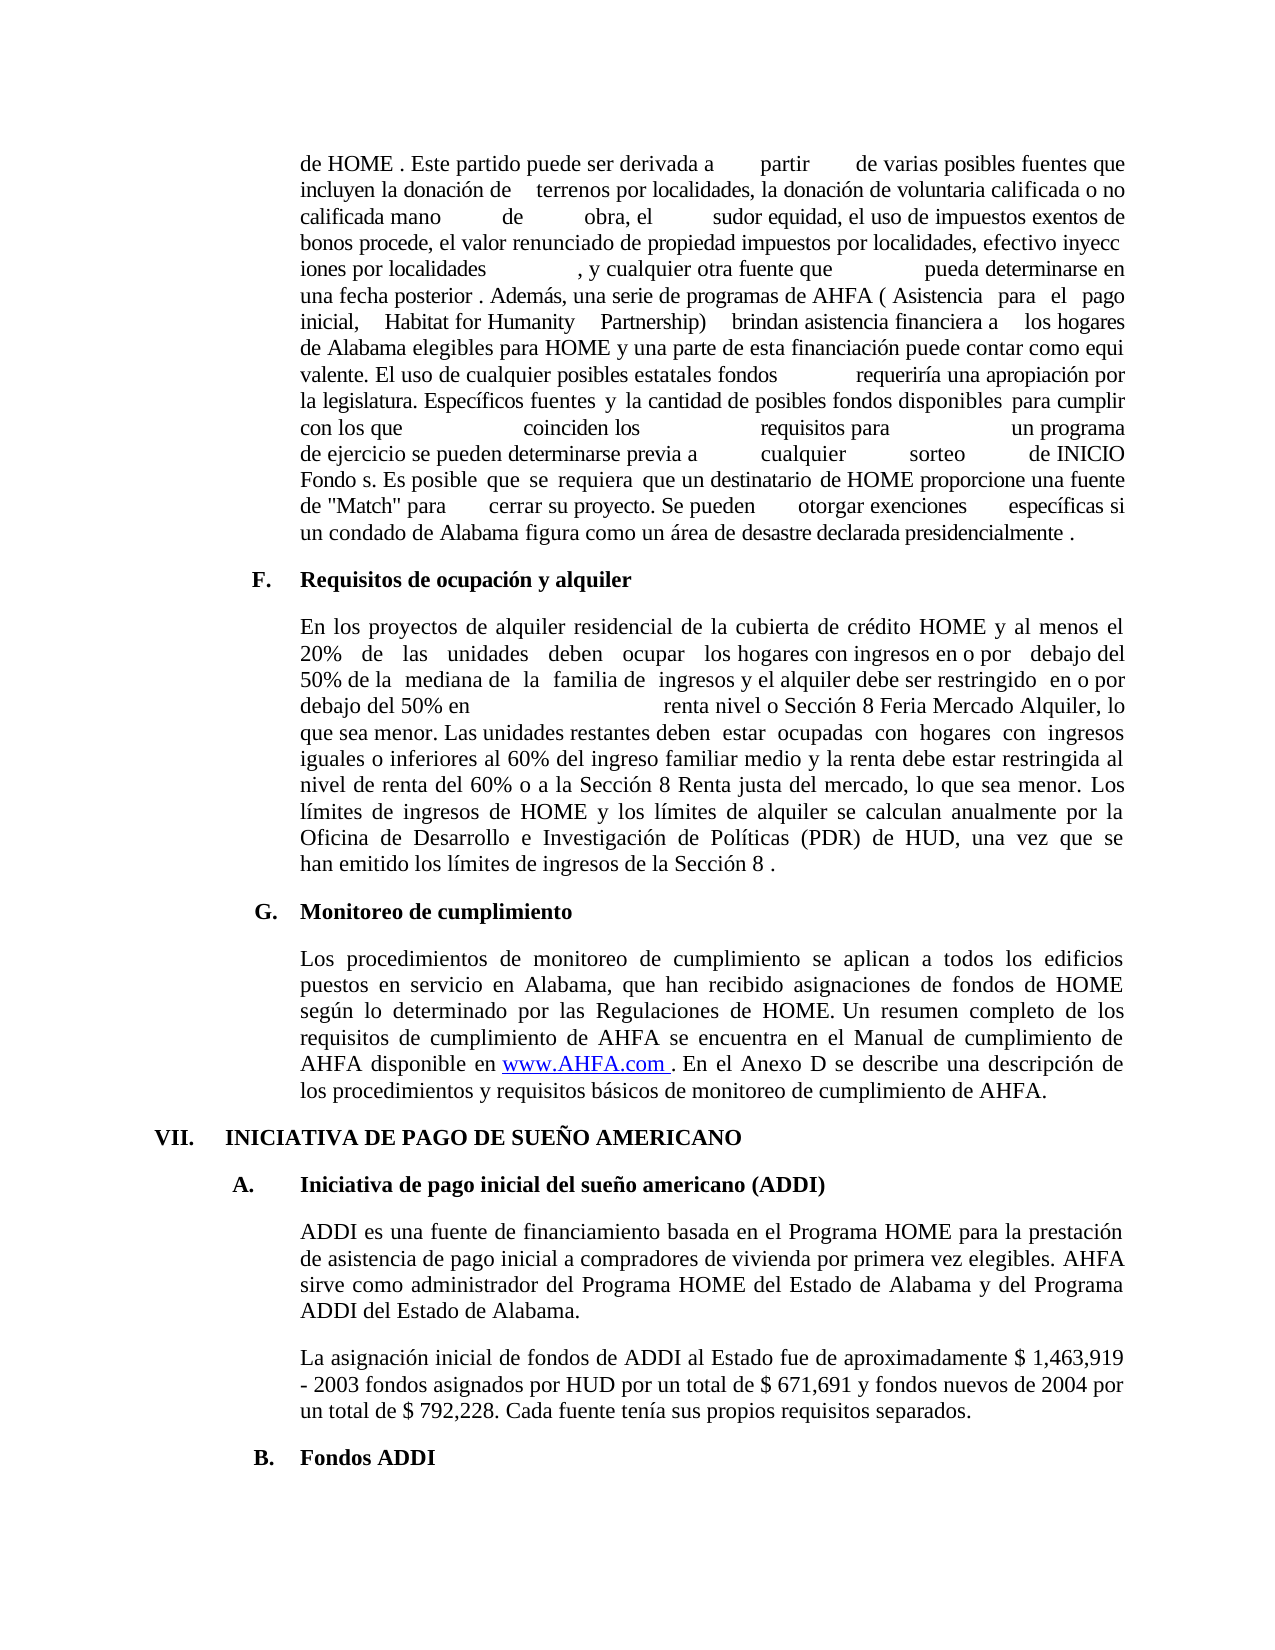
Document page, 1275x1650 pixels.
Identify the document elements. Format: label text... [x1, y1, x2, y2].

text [300, 150, 1125, 545]
text Los procedimientos de monitoreo de cumplimiento se aplican a todos los edificios puestos en servicio en Alabama, que han recibido asignaciones de fondos de HOME según lo determinado por las Regulaciones de HOME. Un resumen completo de los requisitos de cumplimiento de AHFA se encuentra en el Manual de cumplimiento de AHFA disponible en www.AHFA.com . En el Anexo D se describe una descripción de los procedimientos y requisitos básicos de monitoreo de cumplimiento de AHFA. [300, 945, 1125, 1103]
text La asignación inicial de fondos de ADDI al Estado fue de aproximadamente $ 1,463,919 - 2003 fondos asignados por HUD por un total de $ 671,691 y fondos nuevos de 2004 por un total de $ 792,228. Cada fuente tenía sus propios requisitos separados. [300, 1344, 1125, 1423]
list Iniciativa de pago inicial del sueño americano (ADDI) [254, 1171, 1125, 1197]
list Fondos ADDI [253, 1444, 1125, 1471]
text En los proyectos de alquiler residencial de la cubierta de crédito HOME y al menos el 20% de las unidades deben ocupar los hogares con ingresos en o por debajo del 50% de la mediana de la familia de ingresos y el alquiler debe ser restringido en o por debajo del 50% en renta nivel o Sección 8 Feria Mercado Alquiler, lo que sea menor. Las unidades restantes deben estar ocupadas con hogares con ingresos iguales o inferiores al 60% del ingreso familiar medio y la renta debe estar restringida al nivel de renta del 60% o a la Sección 8 Renta justa del mercado, lo que sea menor. Los límites de ingresos de HOME y los límites de alquiler se calculan anualmente por la Oficina de Desarrollo e Investigación de Políticas (PDR) de HUD, una vez que se han emitido los límites de ingresos de la Sección 8 . [300, 613, 1125, 877]
list Monitoreo de cumplimiento [254, 898, 1125, 924]
text ADDI es una fuente de financiamiento basada en el Programa HOME para la prestación de asistencia de pago inicial a compradores de vivienda por primera vez elegibles. AHFA sirve como administrador del Programa HOME del Estado de Alabama y del Programa ADDI del Estado de Alabama. [300, 1218, 1125, 1324]
list Requisitos de ocupación y alquiler [252, 566, 1125, 592]
list INICIATIVA DE PAGO DE SUEÑO AMERICANO [194, 1124, 1125, 1150]
